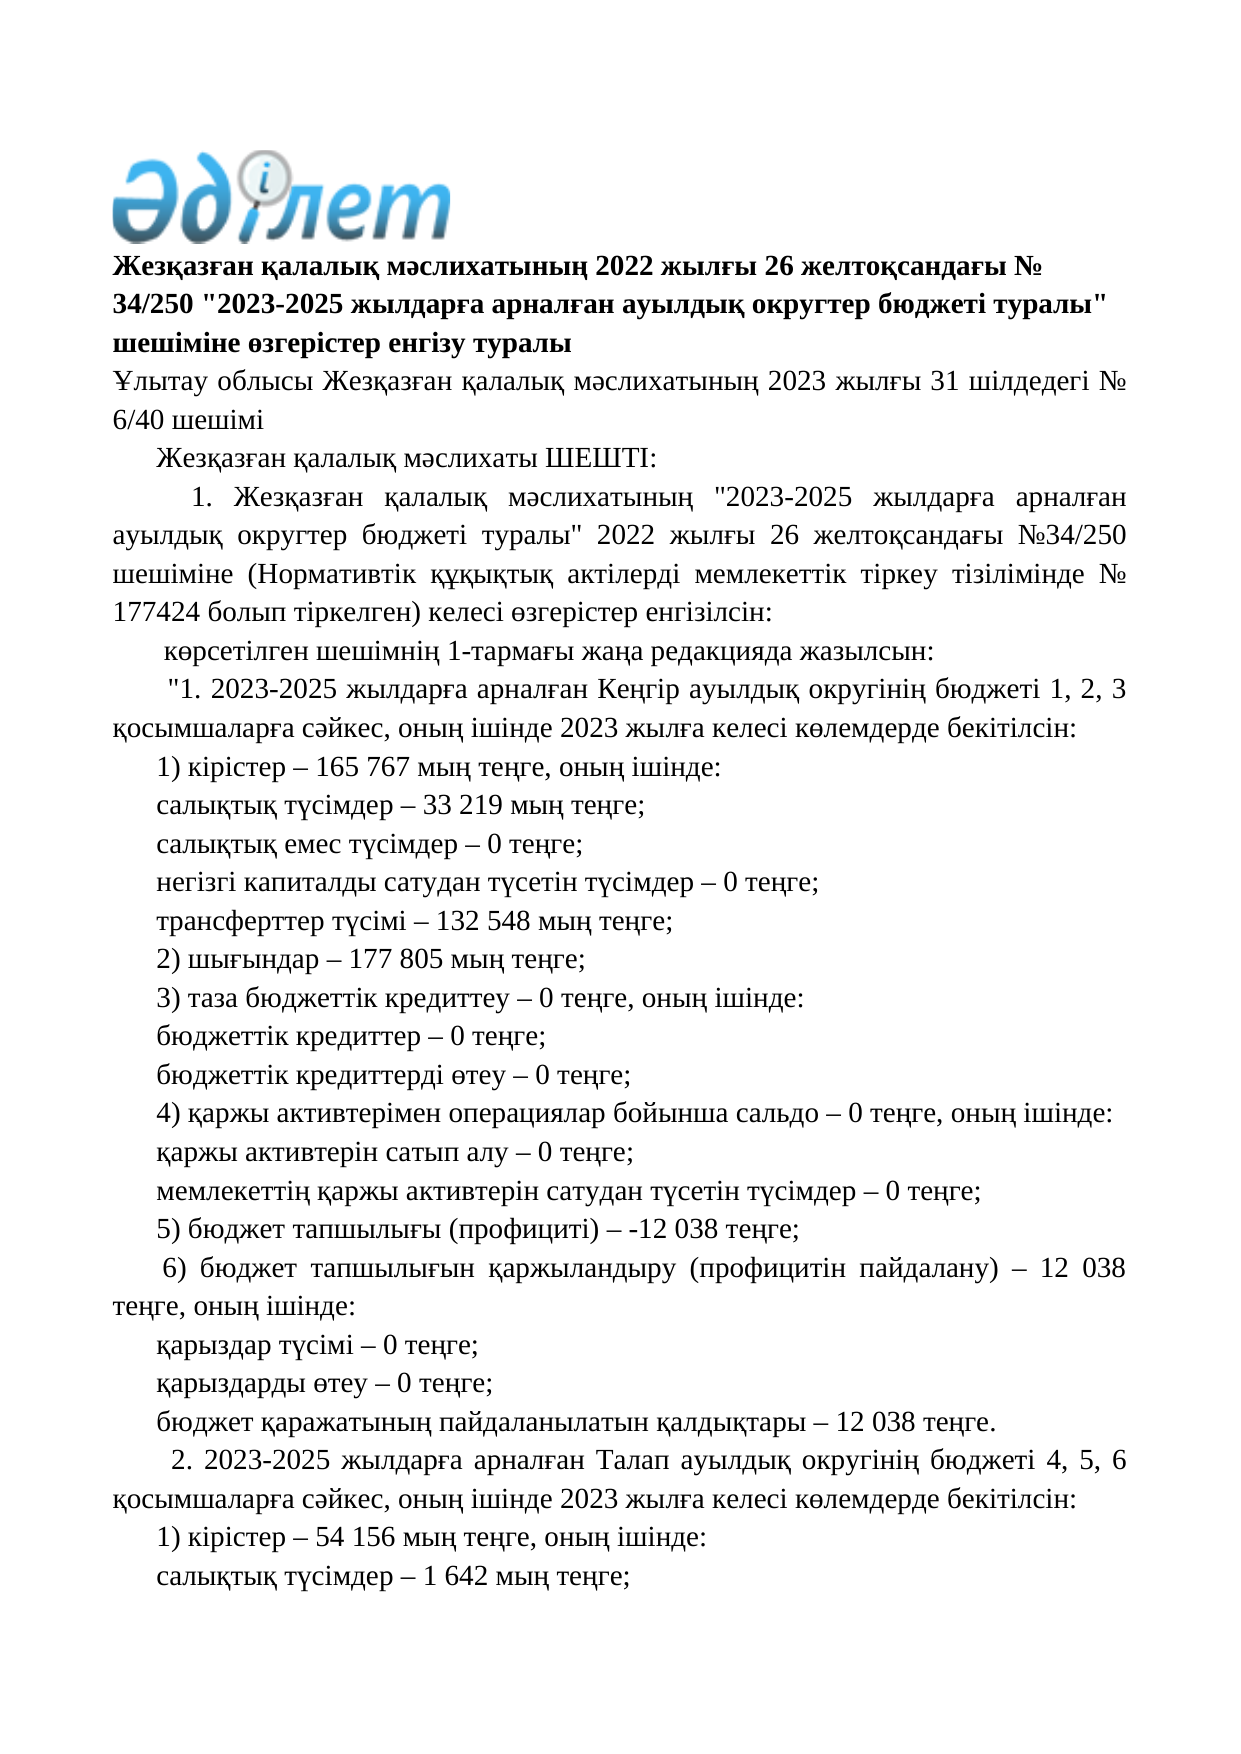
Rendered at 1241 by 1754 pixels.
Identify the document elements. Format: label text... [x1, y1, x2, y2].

text 3) таза бюджеттік кредиттеу – 0 теңге, оның ішінде: [112, 980, 1128, 1013]
text негізгі капиталды сатудан түсетін түсімдер – 0 теңге; [112, 864, 1128, 898]
text қарыздарды өтеу – 0 теңге; [112, 1365, 1128, 1399]
text 4) қаржы активтерімен операциялар бойынша сальдо – 0 теңге, оның ішінде: [112, 1096, 1128, 1129]
text Жезқазған қалалық мәслихаты ШЕШТІ: [112, 440, 1128, 474]
text салықтық түсімдер – 33 219 мың теңге; [112, 787, 1128, 821]
text трансферттер түсімі – 132 548 мың теңге; [112, 903, 1128, 936]
text 2) шығындар – 177 805 мың теңге; [112, 941, 1128, 975]
text салықтық түсімдер – 1 642 мың теңге; [112, 1558, 1128, 1592]
text Жезқазған қалалық мәслихатының 2022 жылғы 26 желтоқсандағы № 34/250 "2023-2025 жылдарға арналған ауылдық округтер бюджеті туралы" шешіміне өзгерістер енгізу туралы [112, 248, 1128, 358]
text Ұлытау облысы Жезқазған қалалық мәслихатының 2023 жылғы 31 шілдедегі № 6/40 шешімі [112, 363, 1128, 435]
text қаржы активтерін сатып алу – 0 теңге; [112, 1134, 1128, 1168]
text 2. 2023-2025 жылдарға арналған Талап ауылдық округінің бюджеті 4, 5, 6 қосымшаларға сәйкес, оның ішінде 2023 жылға келесі көлемдерде бекітілсін: [112, 1442, 1128, 1514]
picture [112, 150, 451, 244]
text "1. 2023-2025 жылдарға арналған Кеңгір ауылдық округінің бюджеті 1, 2, 3 қосымшаларға сәйкес, оның ішінде 2023 жылға келесі көлемдерде бекітілсін: [112, 672, 1128, 744]
text 1) кірістер – 165 767 мың теңге, оның ішінде: [112, 749, 1128, 782]
text 5) бюджет тапшылығы (профициті) – -12 038 теңге; [112, 1211, 1128, 1245]
text 1. Жезқазған қалалық мәслихатының "2023-2025 жылдарға арналған ауылдық округтер бюджеті туралы" 2022 жылғы 26 желтоқсандағы №34/250 шешіміне (Нормативтік құқықтық актілерді мемлекеттік тіркеу тізілімінде № 177424 болып тіркелген) келесі өзгерістер енгізілсін: [112, 479, 1128, 628]
text салықтық емес түсімдер – 0 теңге; [112, 826, 1128, 859]
text бюджеттік кредиттерді өтеу – 0 теңге; [112, 1057, 1128, 1091]
text бюджет қаражатының пайдаланылатын қалдықтары – 12 038 теңге. [112, 1404, 1128, 1437]
text бюджеттік кредиттер – 0 теңге; [112, 1018, 1128, 1052]
text қарыздар түсімі – 0 теңге; [112, 1327, 1128, 1360]
text көрсетілген шешімнің 1-тармағы жаңа редакцияда жазылсын: [112, 633, 1128, 667]
text 6) бюджет тапшылығын қаржыландыру (профицитін пайдалану) – 12 038 теңге, оның ішінде: [112, 1250, 1128, 1322]
text 1) кірістер – 54 156 мың теңге, оның ішінде: [112, 1519, 1128, 1553]
text мемлекеттің қаржы активтерін сатудан түсетін түсімдер – 0 теңге; [112, 1173, 1128, 1206]
